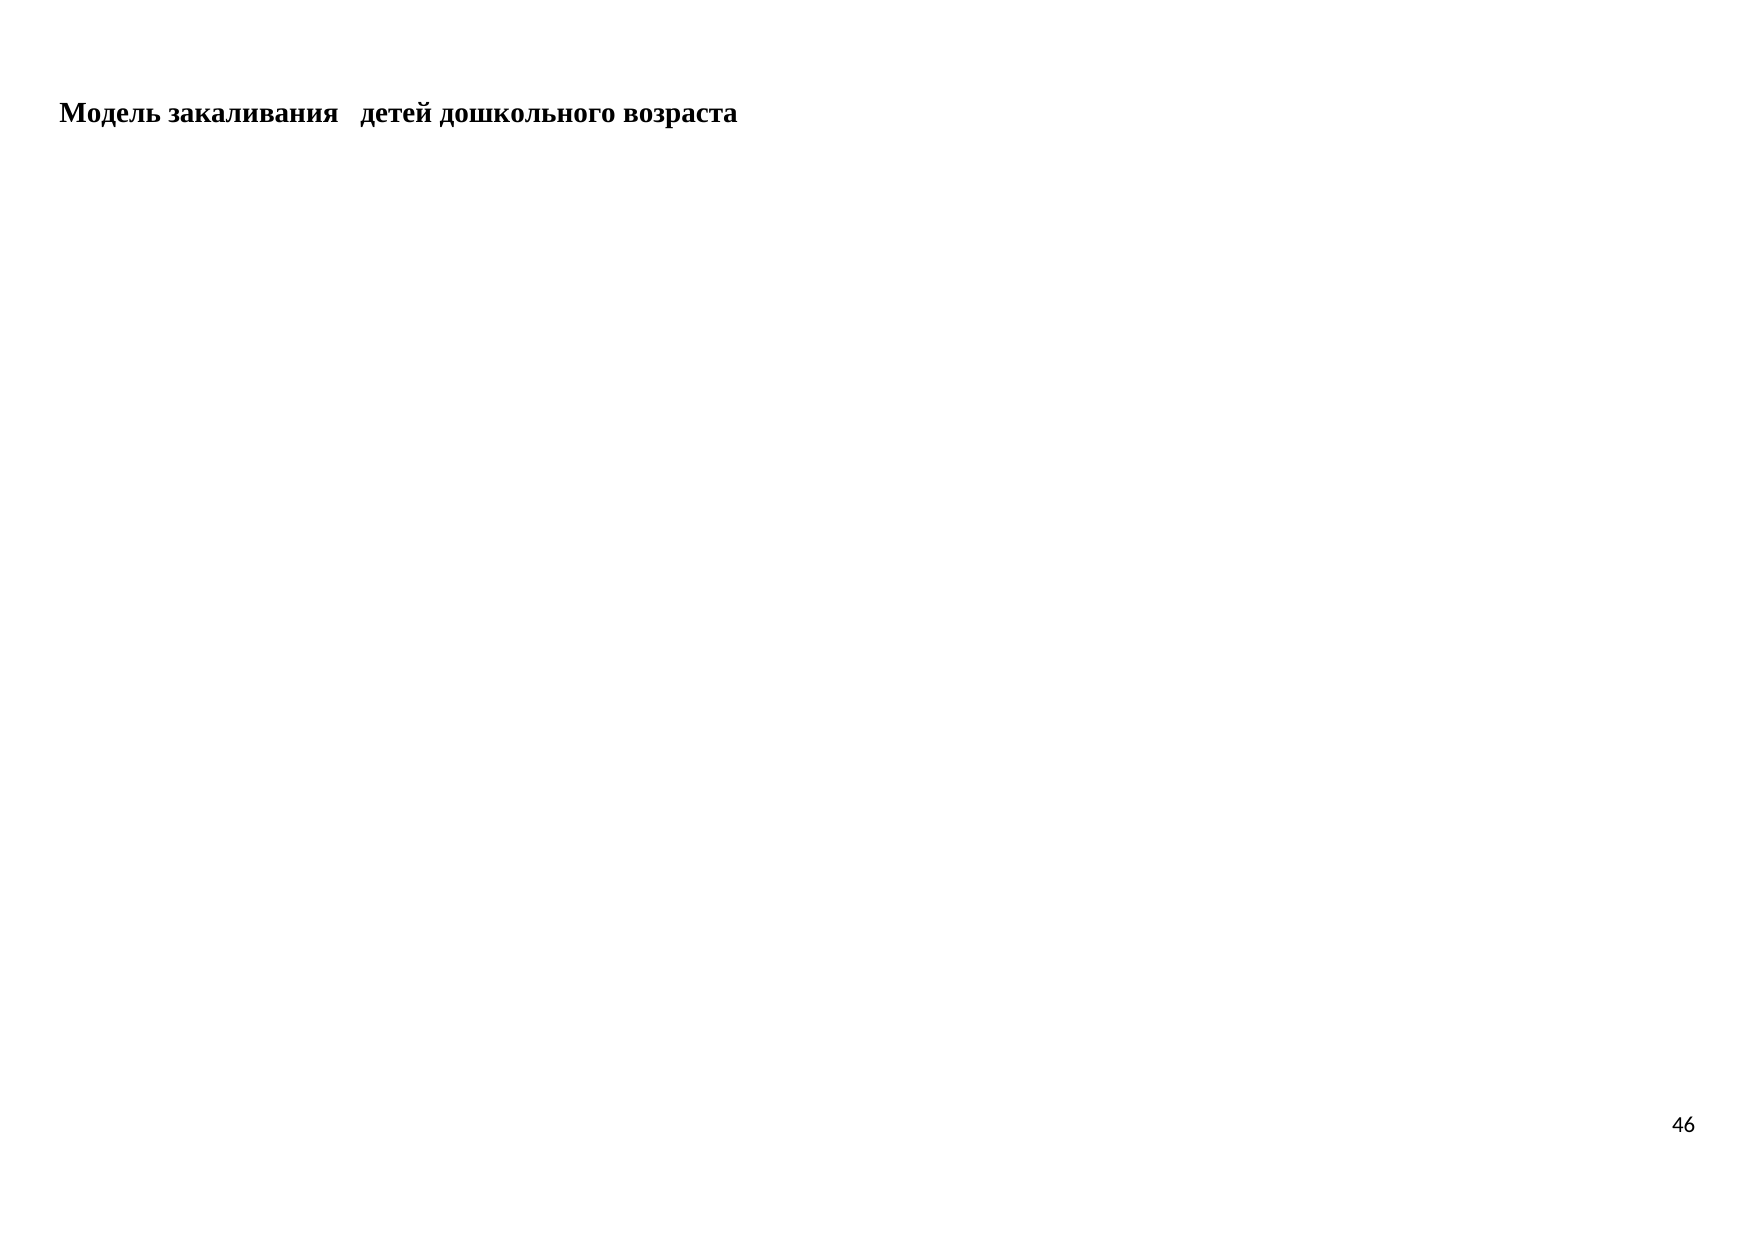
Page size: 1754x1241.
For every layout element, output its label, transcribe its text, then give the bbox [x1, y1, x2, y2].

text Модель закаливания детей дошкольного возраста [59, 95, 1695, 128]
